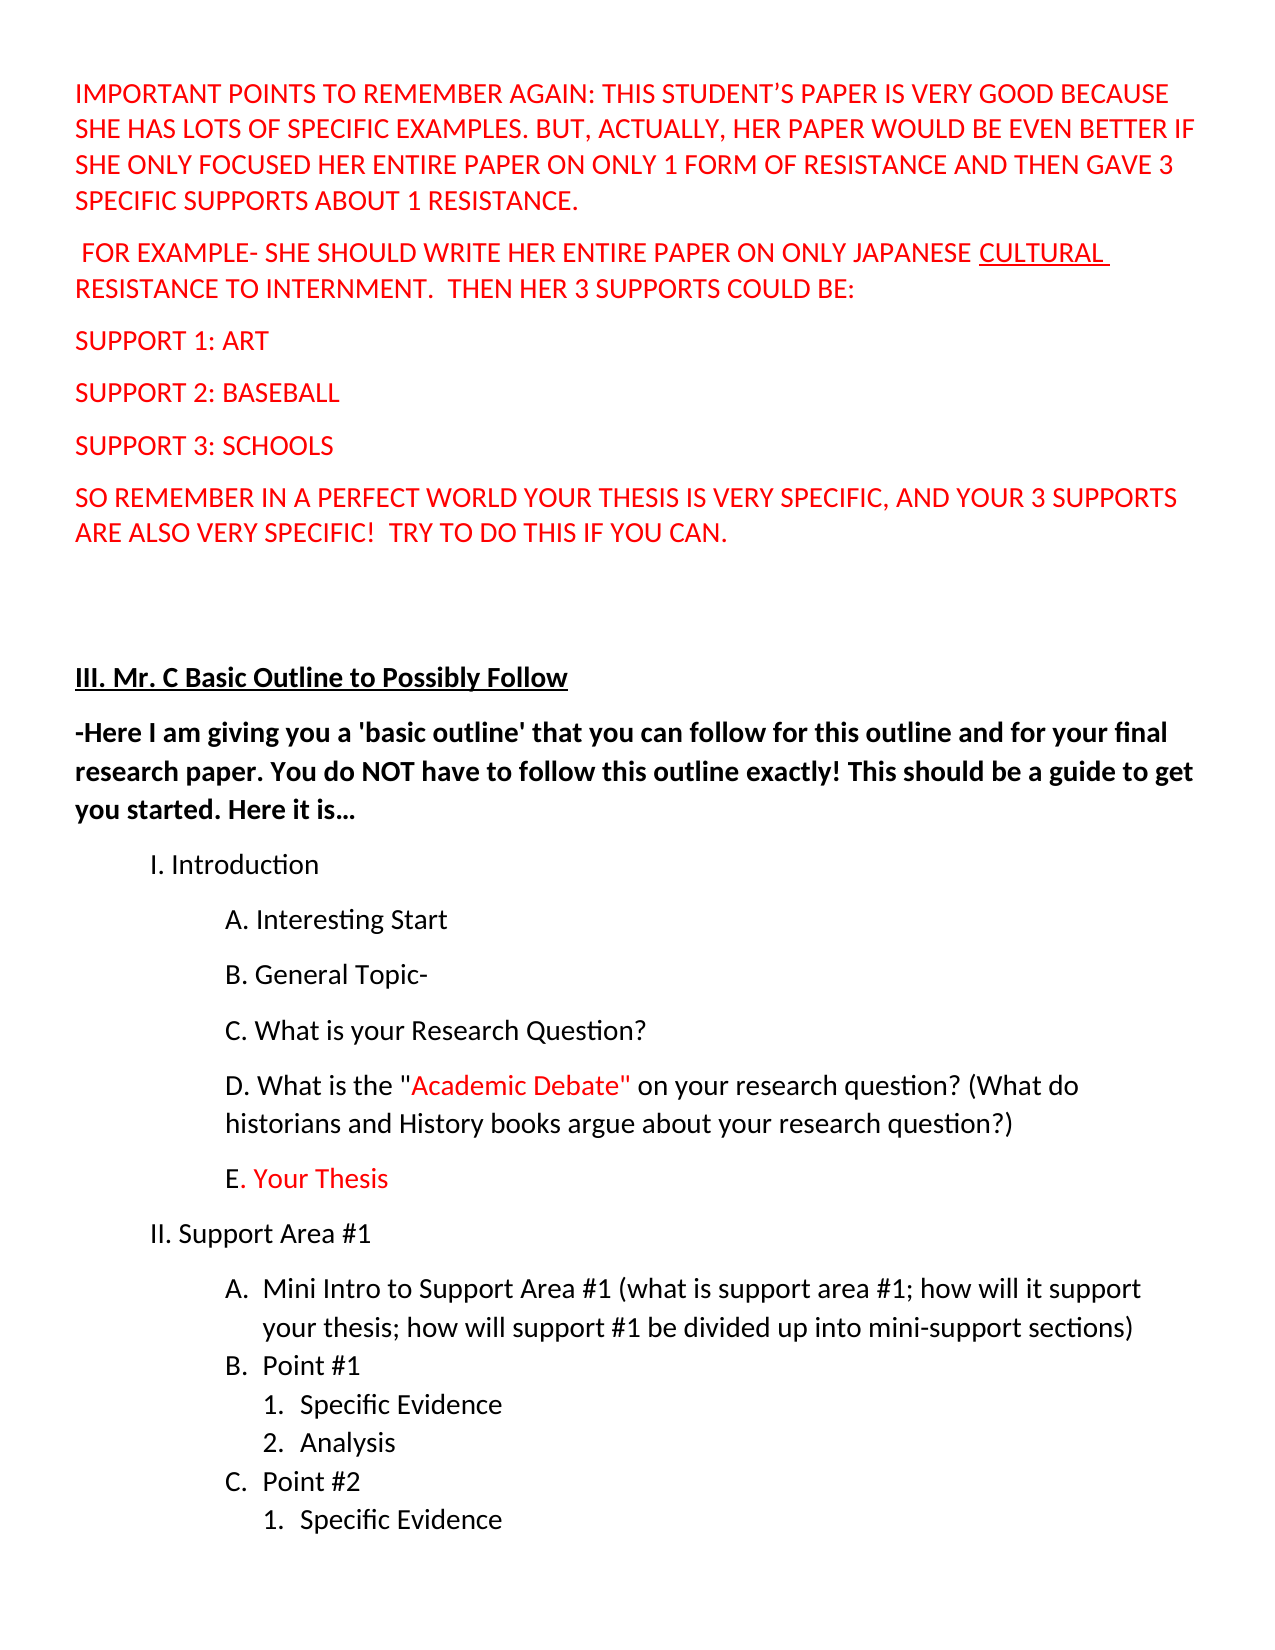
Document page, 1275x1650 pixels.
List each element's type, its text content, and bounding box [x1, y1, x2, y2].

text SUPPORT 1: ART [75, 322, 1200, 358]
text A. Interesting Start [75, 901, 1200, 937]
text B. General Topic- [75, 956, 1200, 992]
list Mini Intro to Support Area #1 (what is support area #1; how will it support your thesis; how will support #1 be divided up into mini-support sections) [225, 1270, 1200, 1344]
list Analysis [262, 1424, 1200, 1460]
text FOR EXAMPLE- SHE SHOULD WRITE HER ENTIRE PAPER ON ONLY JAPANESE CULTURAL RESISTANCE TO INTERNMENT. THEN HER 3 SUPPORTS COULD BE: [75, 234, 1200, 305]
text SUPPORT 2: BASEBALL [75, 374, 1200, 410]
list Point #2 [225, 1463, 1200, 1498]
list Specific Evidence [262, 1501, 1200, 1537]
text SO REMEMBER IN A PERFECT WORLD YOUR THESIS IS VERY SPECIFIC, AND YOUR 3 SUPPORTS ARE ALSO VERY SPECIFIC! TRY TO DO THIS IF YOU CAN. [75, 479, 1200, 550]
text -Here I am giving you a 'basic outline' that you can follow for this outline and for your final research paper. You do NOT have to follow this outline exactly! This should be a guide to get you started. Here it is… [75, 714, 1200, 827]
text III. Mr. C Basic Outline to Possibly Follow [75, 659, 1200, 695]
text D. What is the "Academic Debate" on your research question? (What do historians and History books argue about your research question?) [225, 1067, 1200, 1141]
list Specific Evidence [262, 1386, 1200, 1421]
list Point #1 [225, 1347, 1200, 1383]
text I. Introduction [75, 846, 1200, 882]
text IMPORTANT POINTS TO REMEMBER AGAIN: THIS STUDENT’S PAPER IS VERY GOOD BECAUSE SHE HAS LOTS OF SPECIFIC EXAMPLES. BUT, ACTUALLY, HER PAPER WOULD BE EVEN BETTER IF SHE ONLY FOCUSED HER ENTIRE PAPER ON ONLY 1 FORM OF RESISTANCE AND THEN GAVE 3 SPECIFIC SUPPORTS ABOUT 1 RESISTANCE. [75, 75, 1200, 217]
text E. Your Thesis [75, 1160, 1200, 1196]
text SUPPORT 3: SCHOOLS [75, 427, 1200, 462]
text C. What is your Research Question? [75, 1012, 1200, 1047]
text II. Support Area #1 [75, 1215, 1200, 1251]
